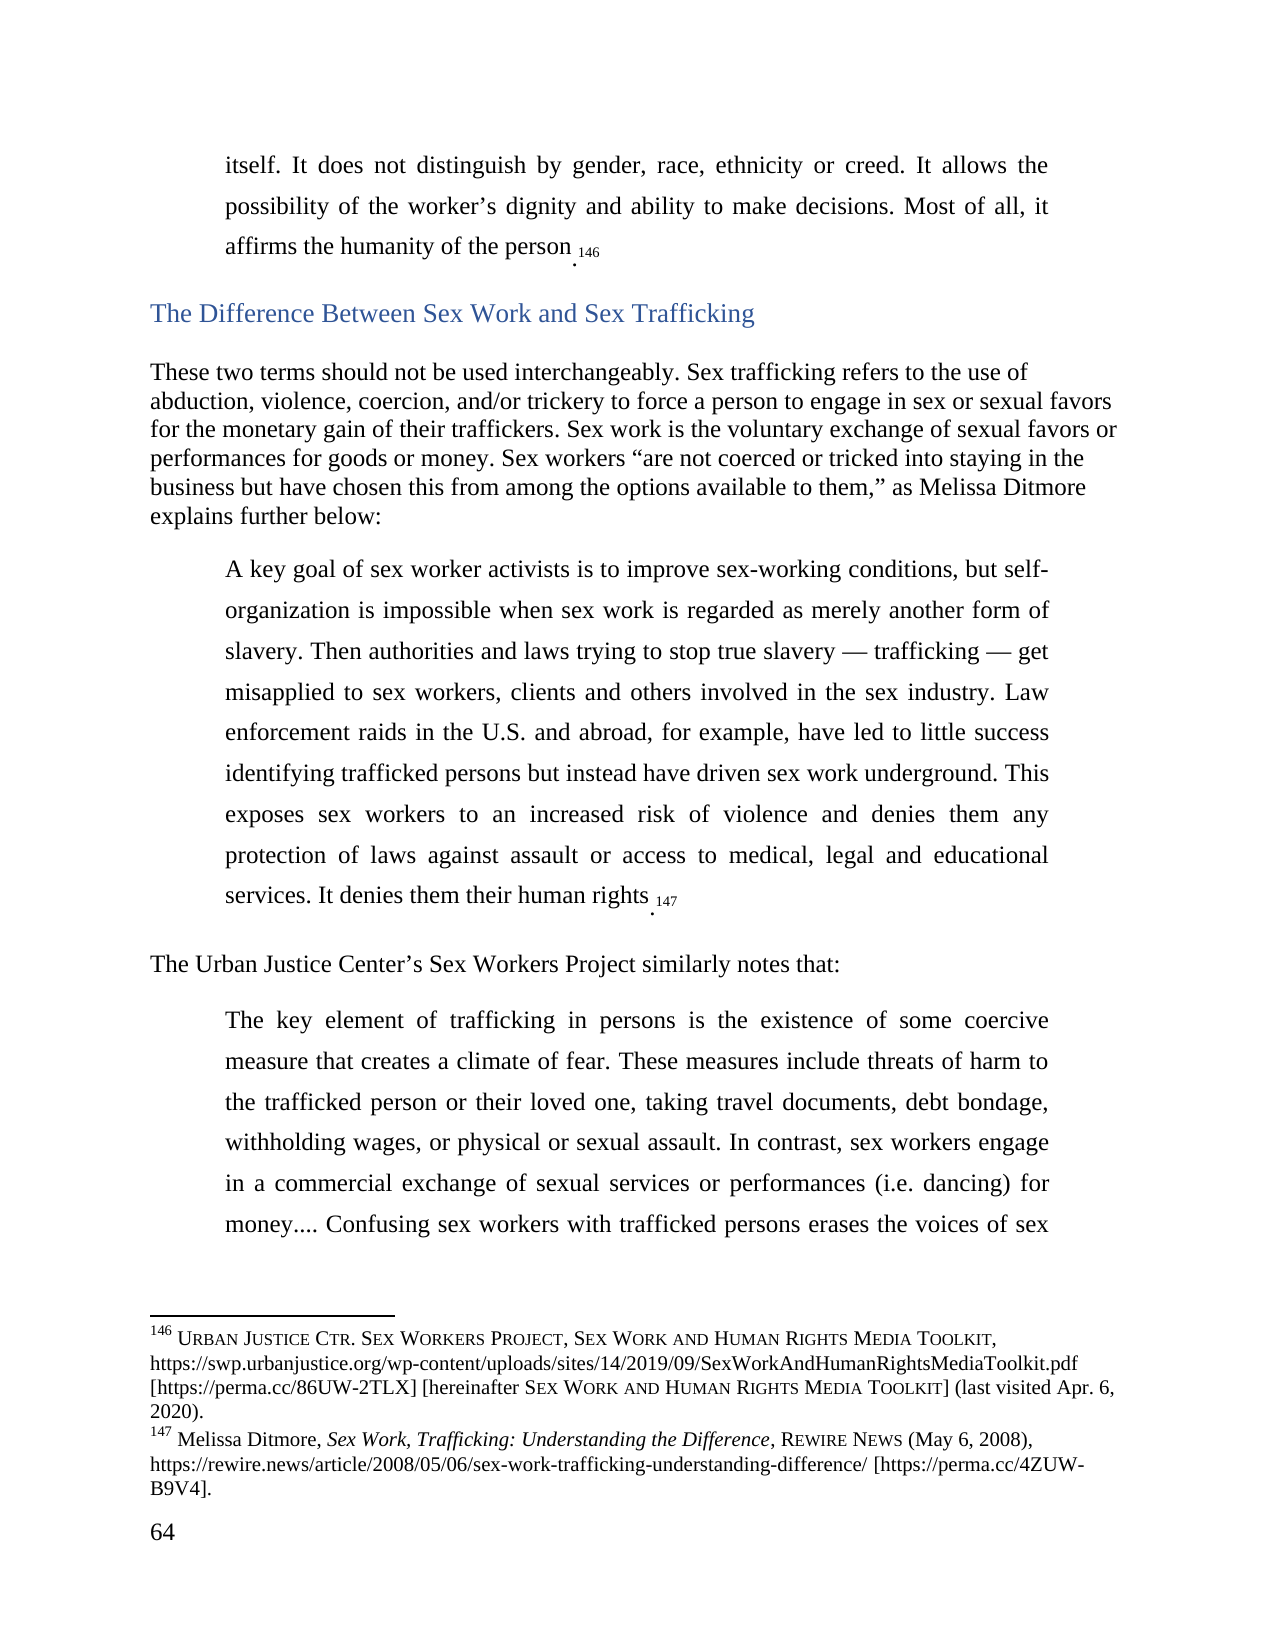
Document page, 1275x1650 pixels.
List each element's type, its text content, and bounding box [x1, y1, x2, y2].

text The Urban Justice Center’s Sex Workers Project similarly notes that: [150, 946, 1125, 980]
text These two terms should not be used interchangeably. Sex trafficking refers to the use of abduction, violence, coercion, and/or trickery to force a person to engage in sex or sexual favors for the monetary gain of their traffickers. Sex work is the voluntary exchange of sexual favors or performances for goods or money. Sex workers “are not coerced or tricked into staying in the business but have chosen this from among the options available to them,” as Melissa Ditmore explains further below: [150, 357, 1125, 529]
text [225, 150, 1050, 272]
subtitle The Difference Between Sex Work and Sex Trafficking [150, 297, 1125, 328]
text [225, 1005, 1050, 1249]
text A key goal of sex worker activists is to improve sex-working conditions, but self-organization is impossible when sex work is regarded as merely another form of slavery. Then authorities and laws trying to stop true slavery — trafficking — get misapplied to sex workers, clients and others involved in the sex industry. Law enforcement raids in the U.S. and abroad, for example, have led to little success identifying trafficked persons but instead have driven sex work underground. This exposes sex workers to an increased risk of violence and denies them any protection of laws against assault or access to medical, legal and educational services. It denies them their human rights. [225, 554, 1050, 921]
